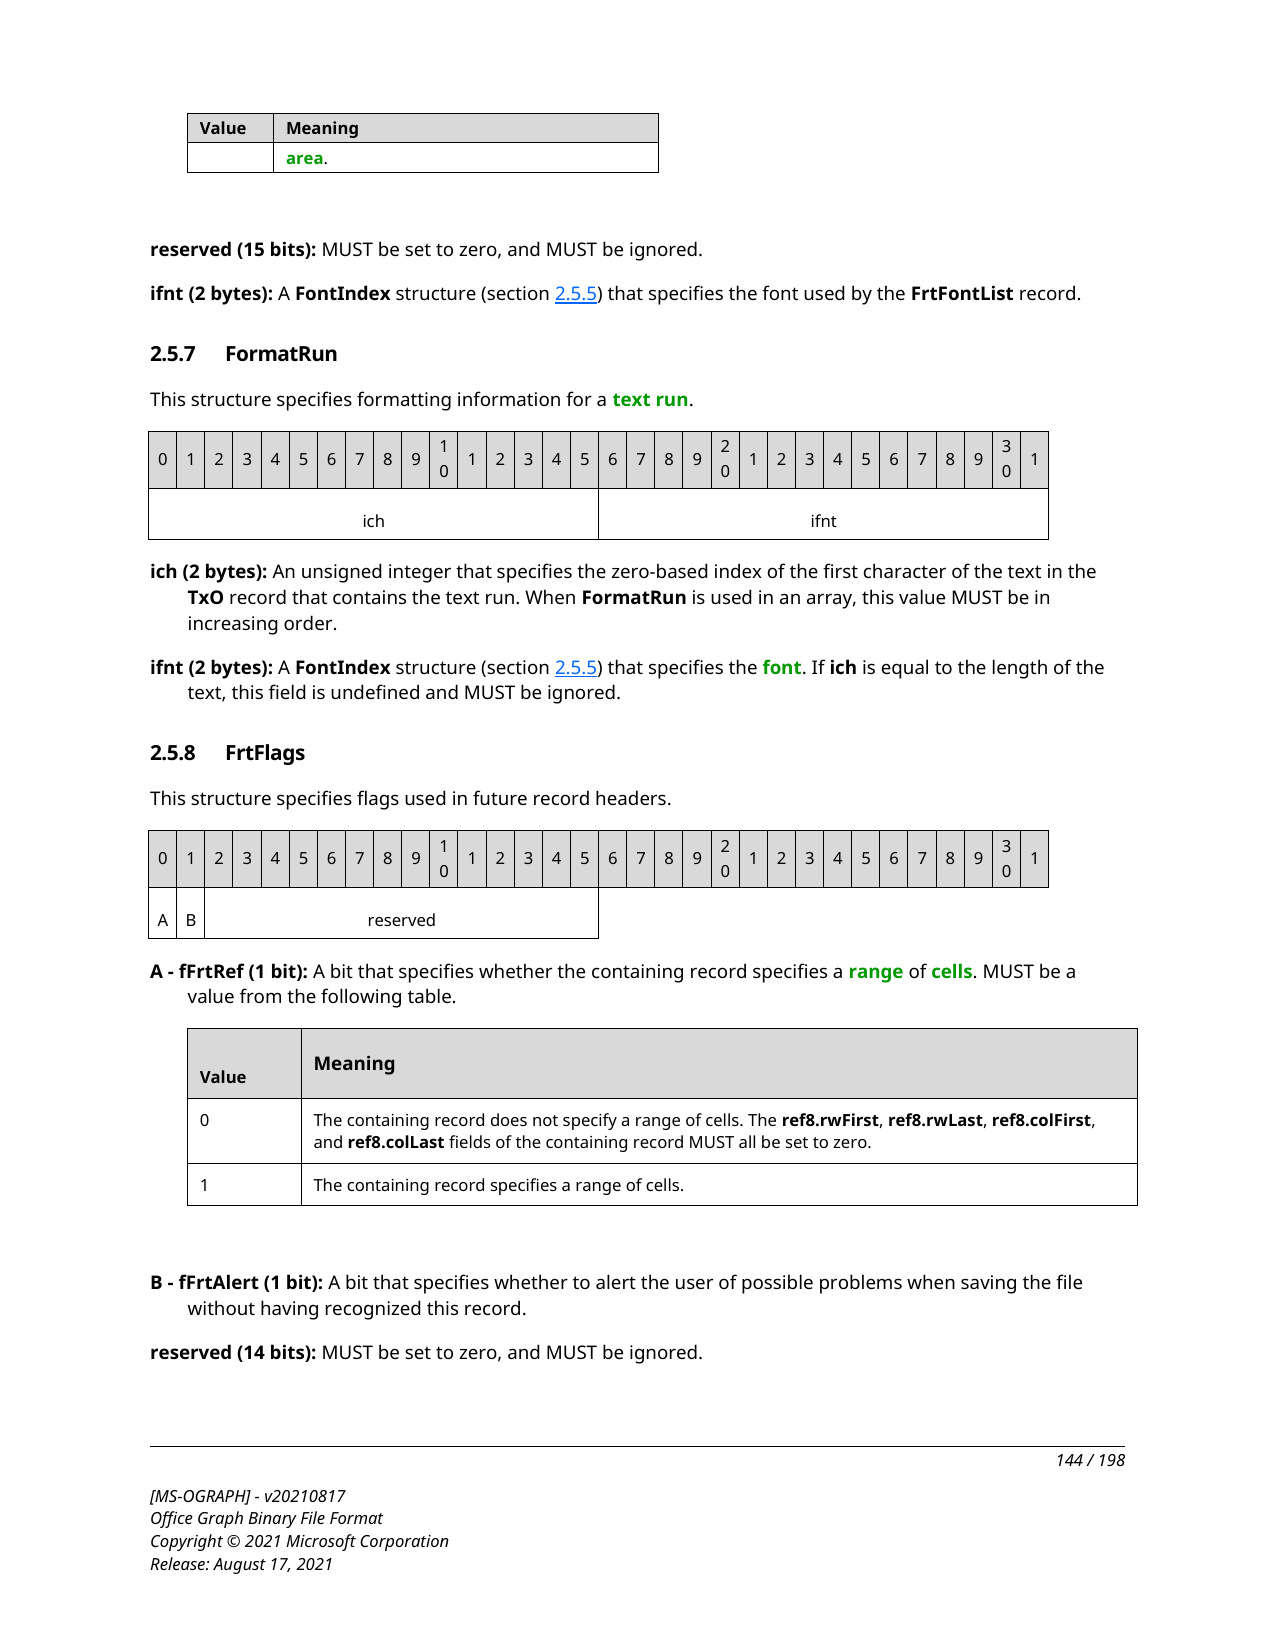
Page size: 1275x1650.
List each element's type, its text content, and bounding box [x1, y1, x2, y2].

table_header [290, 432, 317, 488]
subtitle FrtFlags [150, 738, 1125, 767]
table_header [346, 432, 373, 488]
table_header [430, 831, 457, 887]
text reserved (15 bits): MUST be set to zero, and MUST be ignored. [150, 236, 1125, 262]
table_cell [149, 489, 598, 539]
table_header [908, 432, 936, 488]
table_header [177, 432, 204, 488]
text A - fFrtRef (1 bit): A bit that specifies whether the containing record specifies a range of cells. MUST be a value from the following table. [150, 958, 1125, 1009]
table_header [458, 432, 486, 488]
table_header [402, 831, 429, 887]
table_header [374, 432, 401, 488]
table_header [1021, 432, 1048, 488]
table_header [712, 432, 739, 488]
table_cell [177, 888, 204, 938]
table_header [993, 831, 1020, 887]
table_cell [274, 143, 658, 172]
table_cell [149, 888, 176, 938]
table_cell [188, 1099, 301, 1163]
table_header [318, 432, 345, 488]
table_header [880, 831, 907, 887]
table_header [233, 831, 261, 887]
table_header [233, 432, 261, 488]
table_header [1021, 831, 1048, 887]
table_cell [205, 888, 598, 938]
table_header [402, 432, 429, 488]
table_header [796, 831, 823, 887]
text ifnt (2 bytes): A FontIndex structure (section 2.5.5) that specifies the font. If ich is equal to the length of the text, this field is undefined and MUST be ignored. [150, 654, 1125, 705]
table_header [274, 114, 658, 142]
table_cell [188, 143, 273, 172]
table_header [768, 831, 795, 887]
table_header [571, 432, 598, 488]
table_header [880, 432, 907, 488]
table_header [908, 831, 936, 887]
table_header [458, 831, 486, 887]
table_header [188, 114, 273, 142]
text reserved (14 bits): MUST be set to zero, and MUST be ignored. [150, 1339, 1125, 1365]
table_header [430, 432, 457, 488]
text ifnt (2 bytes): A FontIndex structure (section 2.5.5) that specifies the font used by the FrtFontList record. [150, 280, 1125, 306]
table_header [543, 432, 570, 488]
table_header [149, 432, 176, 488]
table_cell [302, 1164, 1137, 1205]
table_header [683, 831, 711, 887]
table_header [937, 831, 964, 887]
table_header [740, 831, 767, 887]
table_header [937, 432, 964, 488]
subtitle FormatRun [150, 339, 1125, 368]
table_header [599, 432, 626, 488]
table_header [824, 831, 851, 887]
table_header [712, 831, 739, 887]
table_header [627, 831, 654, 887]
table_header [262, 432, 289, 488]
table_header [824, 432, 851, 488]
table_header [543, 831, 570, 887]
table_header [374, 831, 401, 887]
text B - fFrtAlert (1 bit): A bit that specifies whether to alert the user of possible problems when saving the file without having recognized this record. [150, 1269, 1125, 1320]
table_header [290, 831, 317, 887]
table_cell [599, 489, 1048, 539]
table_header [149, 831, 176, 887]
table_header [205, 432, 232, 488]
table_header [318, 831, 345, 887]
text This structure specifies formatting information for a text run. [150, 386, 1125, 412]
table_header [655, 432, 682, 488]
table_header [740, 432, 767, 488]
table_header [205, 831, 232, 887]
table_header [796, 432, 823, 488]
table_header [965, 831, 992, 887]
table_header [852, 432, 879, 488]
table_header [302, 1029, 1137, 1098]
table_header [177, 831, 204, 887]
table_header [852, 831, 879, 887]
text ich (2 bytes): An unsigned integer that specifies the zero-based index of the first character of the text in the TxO record that contains the text run. When FormatRun is used in an array, this value MUST be in increasing order. [150, 559, 1125, 635]
text This structure specifies flags used in future record headers. [150, 786, 1125, 811]
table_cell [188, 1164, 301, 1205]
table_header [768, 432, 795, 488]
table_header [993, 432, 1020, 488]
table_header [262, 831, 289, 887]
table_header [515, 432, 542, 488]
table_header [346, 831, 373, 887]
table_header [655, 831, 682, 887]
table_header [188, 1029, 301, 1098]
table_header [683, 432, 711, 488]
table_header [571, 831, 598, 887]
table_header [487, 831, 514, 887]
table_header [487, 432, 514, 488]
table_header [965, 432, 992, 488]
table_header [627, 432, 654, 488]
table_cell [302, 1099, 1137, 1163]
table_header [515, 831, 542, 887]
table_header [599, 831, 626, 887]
